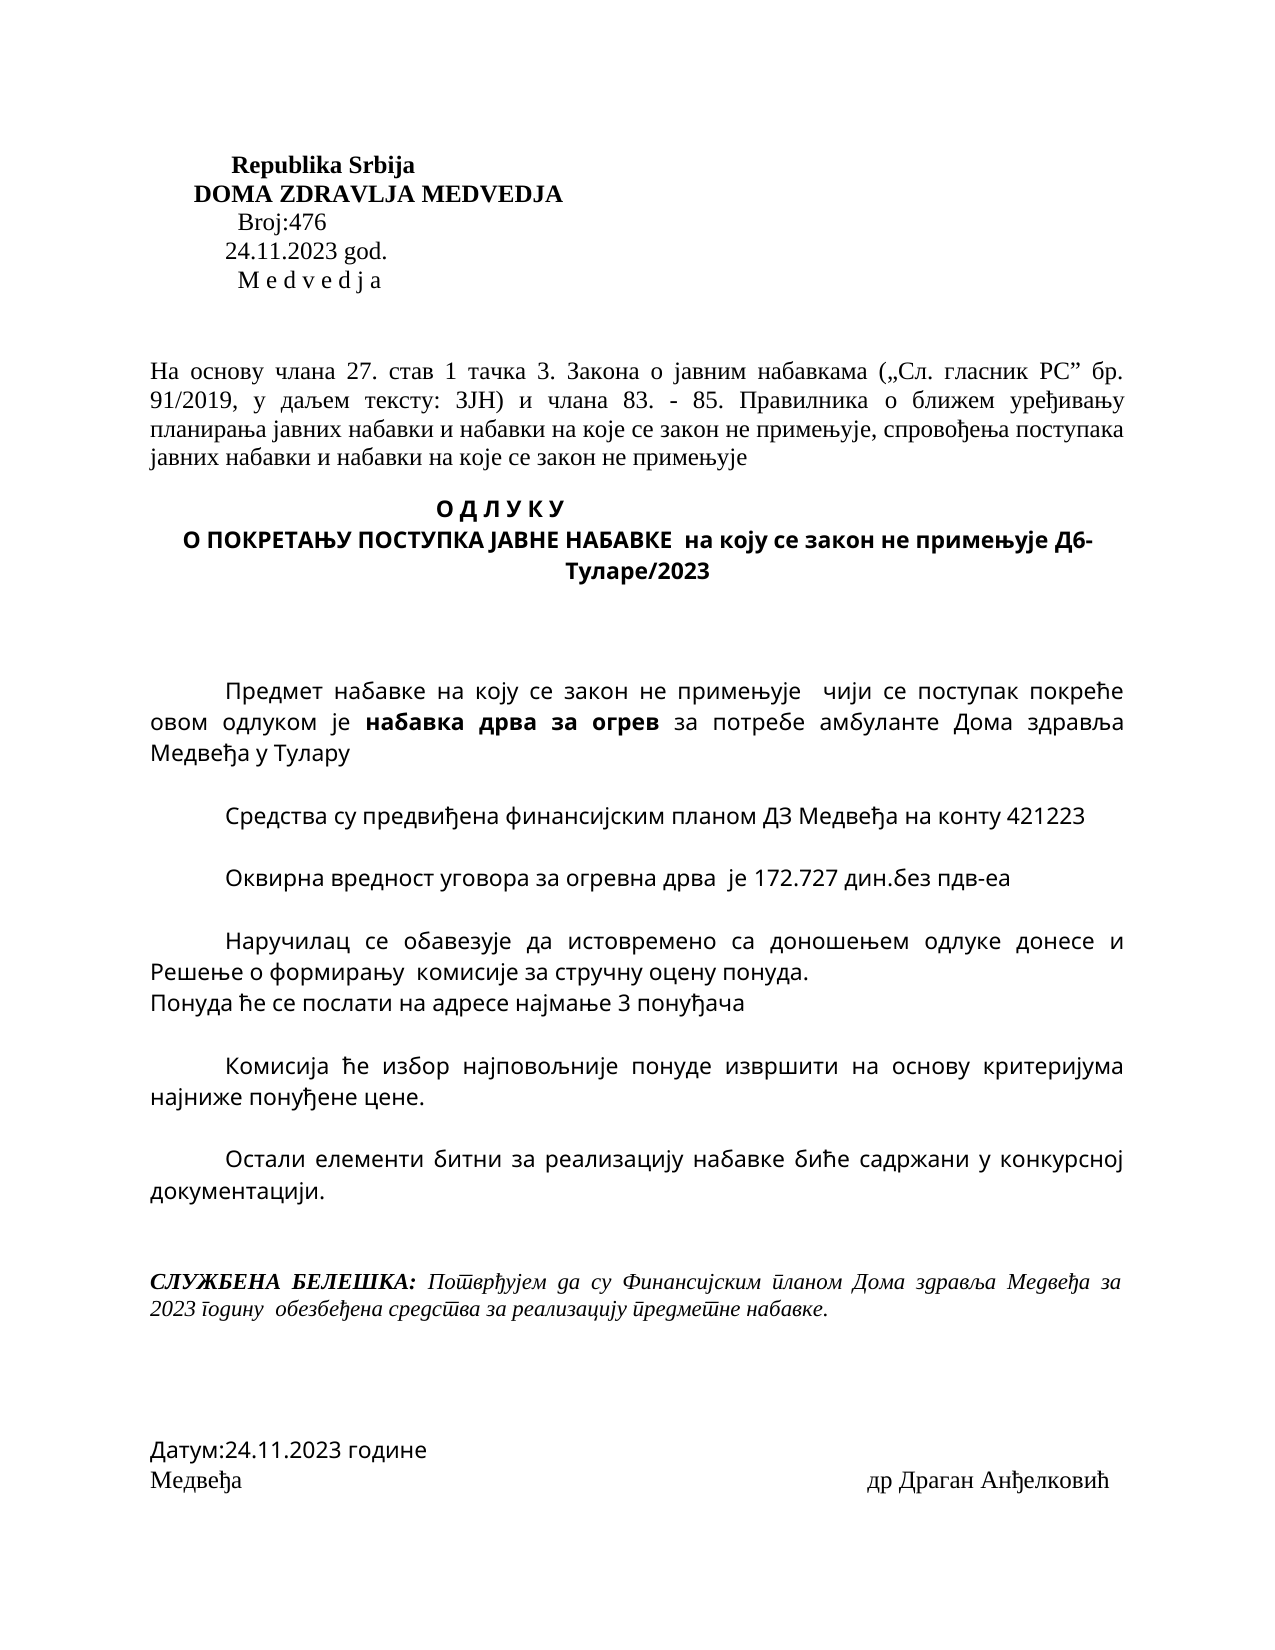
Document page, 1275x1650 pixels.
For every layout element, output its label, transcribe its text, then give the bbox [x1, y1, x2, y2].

text DOMA ZDRAVLJA MEDVEDJA [150, 179, 1125, 207]
text На основу члана 27. став 1 тачка 3. Закона о јавним набавкама („Сл. гласник РС” бр. 91/2019, у даљем тексту: ЗЈН) и члана 83. - 85. Правилника о ближем уређивању планирања јавних набавки и набавки на које се закон не примењује, спровођења поступака јавних набавки и набавки на које се закон не примењује [150, 356, 1125, 471]
text Предмет набавке на коју се закон не примењује чији се поступак покреће овом одлуком је набавка дрва за огрев за потребе амбуланте Дома здравља Медвеђа у Тулару [150, 674, 1125, 768]
text СЛУЖБЕНА БЕЛЕШКА: Потврђујем да су Финансијским планом Дома здравља Медвеђа за 2023 годину обезбеђена средства за реализацију предметне набавке. [150, 1268, 1125, 1321]
text Наручилац се обавезује да истовремено са доношењем одлуке донесе и Решење о формирању комисије за стручну оцену понуда. [150, 924, 1125, 987]
text Датум:24.11.2023 године [150, 1434, 1125, 1465]
text О Д Л У К У [150, 493, 1125, 524]
subtitle О ПОКРЕТАЊУ ПОСТУПКА ЈАВНЕ НАБАВКЕ на коју се закон не примењује Д6- Tуларе/2023 [150, 524, 1125, 587]
text Комисија ће избор најповољније понуде извршити на основу критеријума најниже понуђене цене. [150, 1049, 1125, 1112]
text Republika Srbija [150, 150, 1125, 179]
text Оквирна вредност уговора за огревна дрва је 172.727 дин.без пдв-еа [150, 862, 1125, 893]
text Медвеђа др Драган Анђелковић [150, 1465, 1125, 1494]
text Понуда ће се послати на адресе најмање 3 понуђача [150, 987, 1125, 1018]
text M e d v e d j a [150, 265, 1125, 294]
text 24.11.2023 god. [150, 236, 1125, 265]
text Остали елементи битни за реализацију набавке биће садржани у конкурсној документацији. [150, 1143, 1125, 1206]
text Средства су предвиђена финансијским планом ДЗ Медвеђа на конту 421223 [150, 799, 1125, 831]
text Broj:476 [150, 207, 1125, 236]
